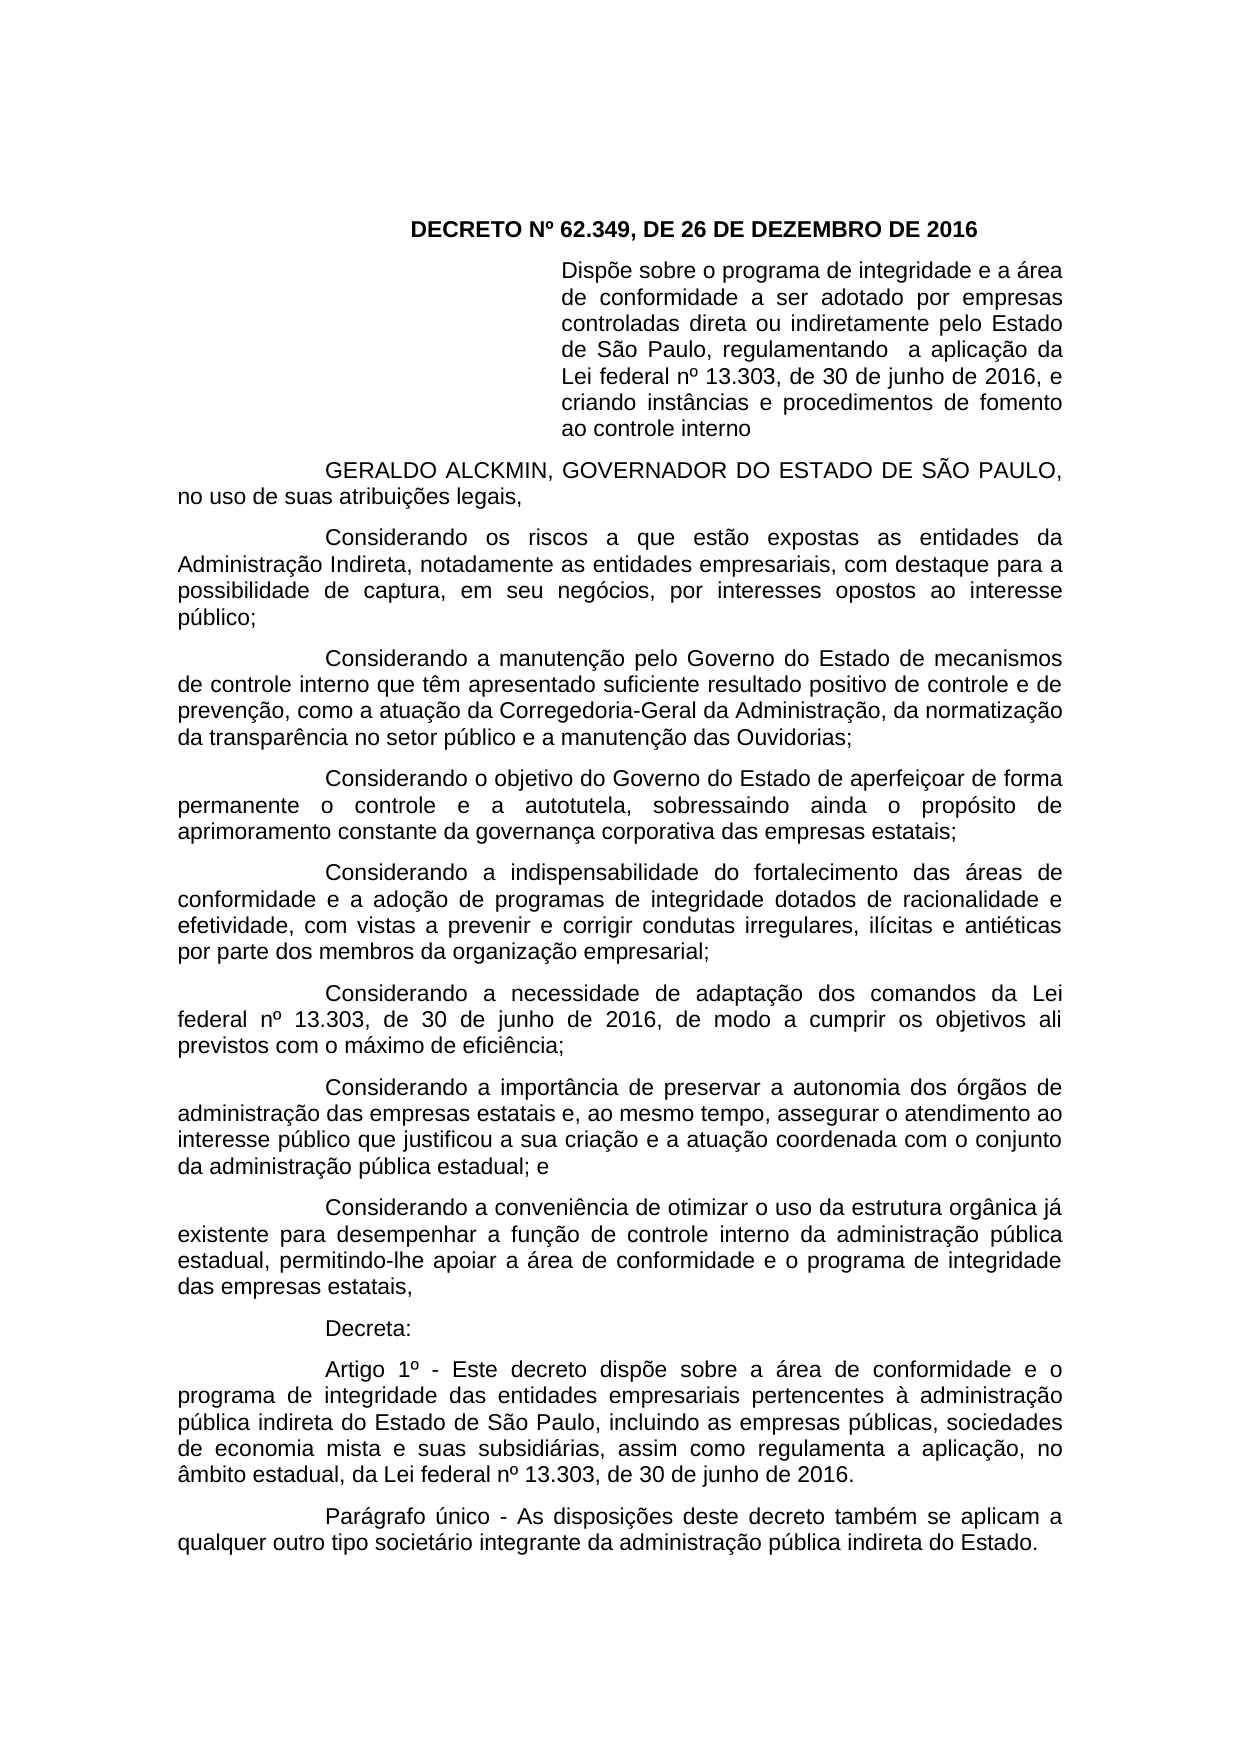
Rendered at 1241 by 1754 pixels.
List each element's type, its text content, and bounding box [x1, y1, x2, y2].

text DECRETO Nº 62.349, DE 26 DE DEZEMBRO DE 2016 [177, 216, 1063, 242]
text Considerando a conveniência de otimizar o uso da estrutura orgânica já existente para desempenhar a função de controle interno da administração pública estadual, permitindo-lhe apoiar a área de conformidade e o programa de integridade das empresas estatais, [177, 1194, 1063, 1299]
text Considerando a manutenção pelo Governo do Estado de mecanismos de controle interno que têm apresentado suficiente resultado positivo de controle e de prevenção, como a atuação da Corregedoria-Geral da Administração, da normatização da transparência no setor público e a manutenção das Ouvidorias; [177, 645, 1063, 750]
text GERALDO ALCKMIN, GOVERNADOR DO ESTADO DE SÃO PAULO, no uso de suas atribuições legais, [177, 457, 1063, 509]
text Parágrafo único - As disposições deste decreto também se aplicam a qualquer outro tipo societário integrante da administração pública indireta do Estado. [177, 1503, 1063, 1555]
text Considerando o objetivo do Governo do Estado de aperfeiçoar de forma permanente o controle e a autotutela, sobressaindo ainda o propósito de aprimoramento constante da governança corporativa das empresas estatais; [177, 765, 1063, 844]
text Considerando a necessidade de adaptação dos comandos da Lei federal nº 13.303, de 30 de junho de 2016, de modo a cumprir os objetivos ali previstos com o máximo de eficiência; [177, 980, 1063, 1059]
text Artigo 1º - Este decreto dispõe sobre a área de conformidade e o programa de integridade das entidades empresariais pertencentes à administração pública indireta do Estado de São Paulo, incluindo as empresas públicas, sociedades de economia mista e suas subsidiárias, assim como regulamenta a aplicação, no âmbito estadual, da Lei federal nº 13.303, de 30 de junho de 2016. [177, 1356, 1063, 1488]
text Decreta: [177, 1314, 1063, 1341]
text Considerando a importância de preservar a autonomia dos órgãos de administração das empresas estatais e, ao mesmo tempo, assegurar o atendimento ao interesse público que justificou a sua criação e a atuação coordenada com o conjunto da administração pública estadual; e [177, 1074, 1063, 1179]
text Dispõe sobre o programa de integridade e a área de conformidade a ser adotado por empresas controladas direta ou indiretamente pelo Estado de São Paulo, regulamentando a aplicação da Lei federal nº 13.303, de 30 de junho de 2016, e criando instâncias e procedimentos de fomento ao controle interno [561, 257, 1063, 442]
text Considerando os riscos a que estão expostas as entidades da Administração Indireta, notadamente as entidades empresariais, com destaque para a possibilidade de captura, em seu negócios, por interesses opostos ao interesse público; [177, 524, 1063, 630]
text Considerando a indispensabilidade do fortalecimento das áreas de conformidade e a adoção de programas de integridade dotados de racionalidade e efetividade, com vistas a prevenir e corrigir condutas irregulares, ilícitas e antiéticas por parte dos membros da organização empresarial; [177, 859, 1063, 965]
